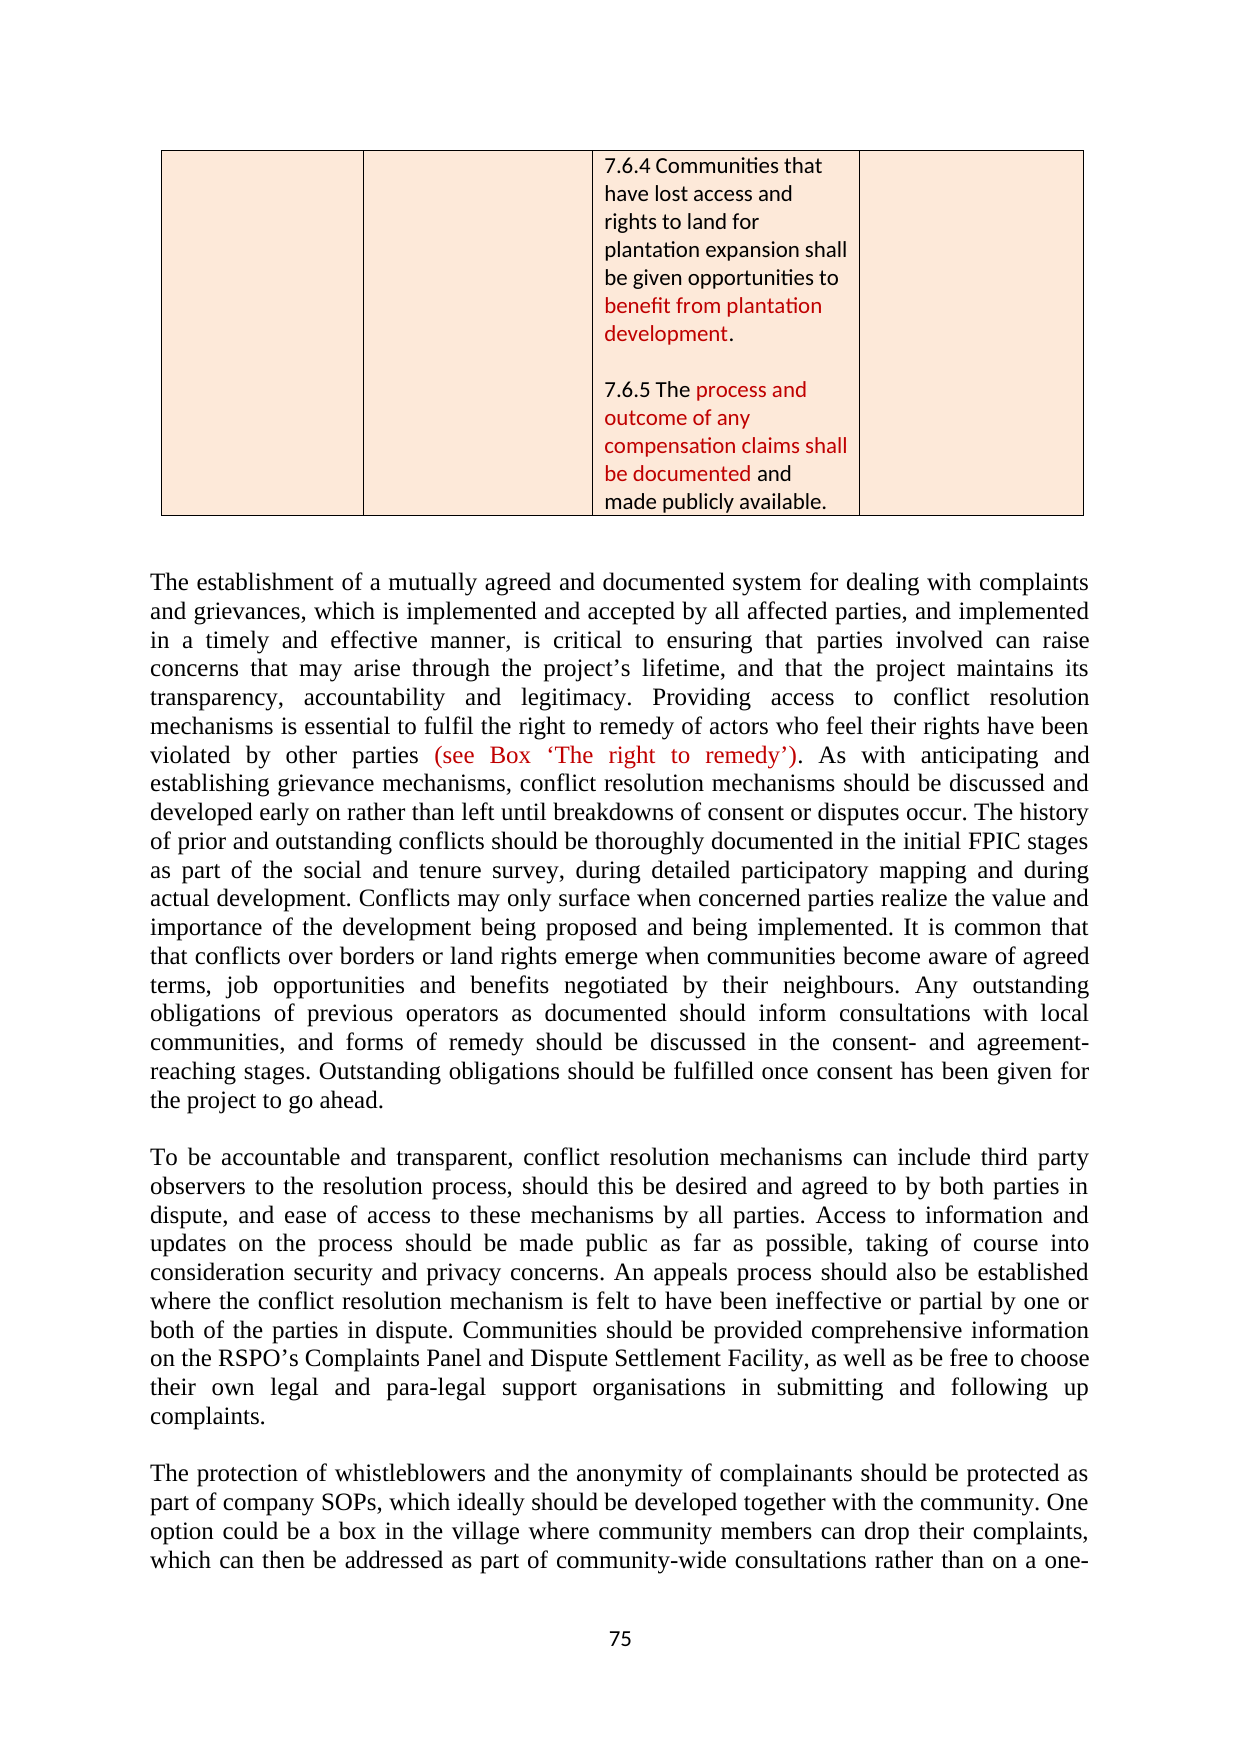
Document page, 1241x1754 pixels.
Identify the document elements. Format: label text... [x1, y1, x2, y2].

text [150, 1458, 1090, 1573]
text The establishment of a mutually agreed and documented system for dealing with complaints and grievances, which is implemented and accepted by all affected parties, and implemented in a timely and effective manner, is critical to ensuring that parties involved can raise concerns that may arise through the project’s lifetime, and that the project maintains its transparency, accountability and legitimacy. Providing access to conflict resolution mechanisms is essential to fulfil the right to remedy of actors who feel their rights have been violated by other parties (see Box ‘The right to remedy’). As with anticipating and establishing grievance mechanisms, conflict resolution mechanisms should be discussed and developed early on rather than left until breakdowns of consent or disputes occur. The history of prior and outstanding conflicts should be thoroughly documented in the initial FPIC stages as part of the social and tenure survey, during detailed participatory mapping and during actual development. Conflicts may only surface when concerned parties realize the value and importance of the development being proposed and being implemented. It is common that that conflicts over borders or land rights emerge when communities become aware of agreed terms, job opportunities and benefits negotiated by their neighbours. Any outstanding obligations of previous operators as documented should inform consultations with local communities, and forms of remedy should be discussed in the consent- and agreement- reaching stages. Outstanding obligations should be fulfilled once consent has been given for the project to go ahead. [150, 567, 1090, 1113]
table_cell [860, 151, 1083, 515]
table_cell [162, 151, 363, 515]
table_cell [593, 151, 859, 515]
text To be accountable and transparent, conflict resolution mechanisms can include third party observers to the resolution process, should this be desired and agreed to by both parties in dispute, and ease of access to these mechanisms by all parties. Access to information and updates on the process should be made public as far as possible, taking of course into consideration security and privacy concerns. An appeals process should also be established where the conflict resolution mechanism is felt to have been ineffective or partial by one or both of the parties in dispute. Communities should be provided comprehensive information on the RSPO’s Complaints Panel and Dispute Settlement Facility, as well as be free to choose their own legal and para-legal support organisations in submitting and following up complaints. [150, 1142, 1090, 1430]
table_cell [364, 151, 592, 515]
